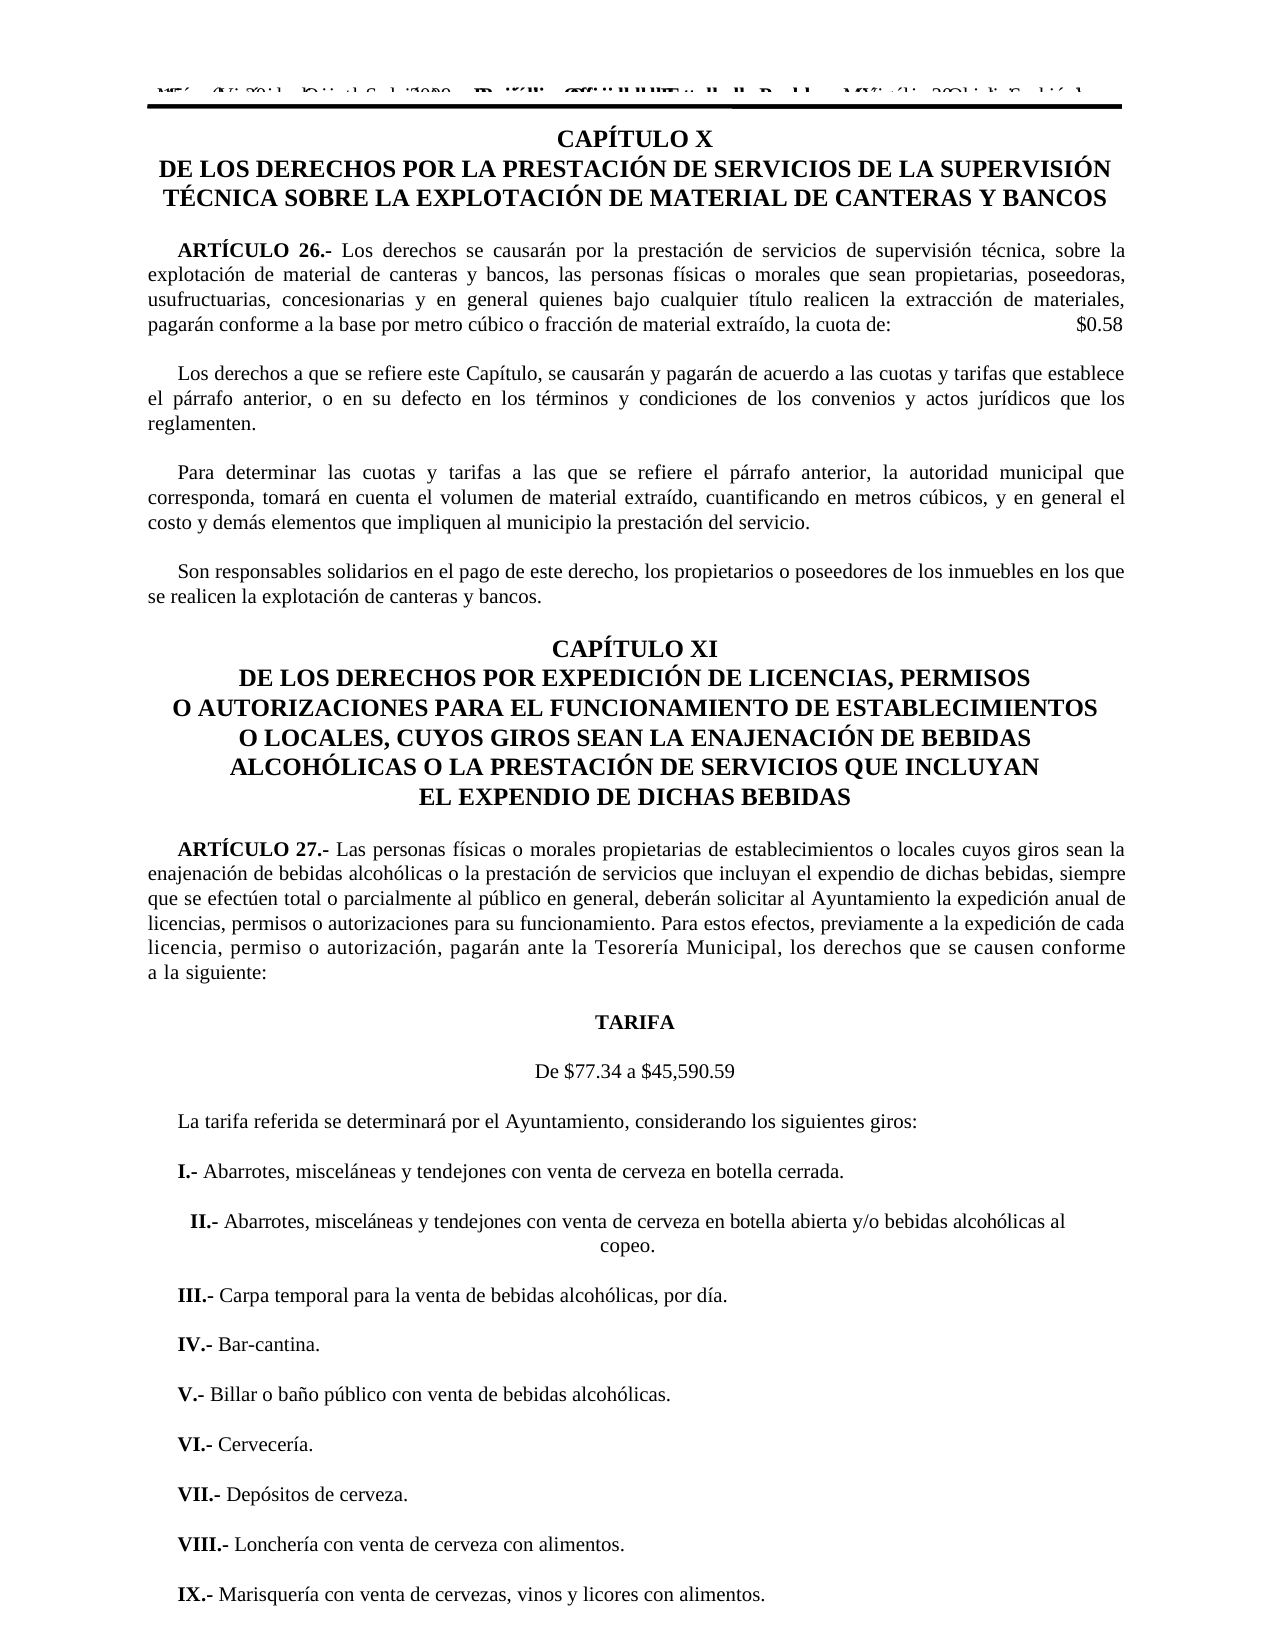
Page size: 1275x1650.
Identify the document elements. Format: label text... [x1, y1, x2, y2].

text Son responsables solidarios en el pago de este derecho, los propietarios o poseedores de los inmuebles en los que se realicen la explotación de canteras y bancos. [148, 559, 1126, 608]
text III.- Carpa temporal para la venta de bebidas alcohólicas, por día. [177, 1282, 1133, 1307]
text V.- Billar o baño público con venta de bebidas alcohólicas. [177, 1382, 1133, 1406]
text La tarifa referida se determinará por el Ayuntamiento, considerando los siguientes giros: [177, 1109, 1133, 1133]
text IX.- Marisquería con venta de cervezas, vinos y licores con alimentos. [177, 1581, 1133, 1606]
text ARTÍCULO 26.- Los derechos se causarán por la prestación de servicios de supervisión técnica, sobre la explotación de material de canteras y bancos, las personas físicas o morales que sean propietarias, poseedoras, usufructuarias, concesionarias y en general quienes bajo cualquier título realicen la extracción de materiales, pagarán conforme a la base por metro cúbico o fracción de material extraído, la cuota de: $0.58 [148, 238, 1126, 336]
text Los derechos a que se refiere este Capítulo, se causarán y pagarán de acuerdo a las cuotas y tarifas que establece el párrafo anterior, o en su defecto en los términos y condiciones de los convenios y actos jurídicos que los reglamenten. [148, 361, 1126, 435]
text ARTÍCULO 27.- Las personas físicas o morales propietarias de establecimientos o locales cuyos giros sean la enajenación de bebidas alcohólicas o la prestación de servicios que incluyan el expendio de dichas bebidas, siempre que se efectúen total o parcialmente al público en general, deberán solicitar al Ayuntamiento la expedición anual de licencias, permisos o autorizaciones para su funcionamiento. Para estos efectos, previamente a la expedición de cada licencia, permiso o autorización, pagarán ante la Tesorería Municipal, los derechos que se causen conforme a la siguiente: [148, 836, 1126, 984]
text VII.- Depósitos de cerveza. [177, 1482, 1133, 1506]
text CAPÍTULO X [553, 124, 717, 153]
text VIII.- Lonchería con venta de cerveza con alimentos. [177, 1532, 1133, 1556]
text IV.- Bar-cantina. [177, 1332, 1133, 1356]
text II.- Abarrotes, misceláneas y tendejones con venta de cerveza en botella abierta y/o bebidas alcohólicas al copeo. [173, 1209, 1082, 1257]
text O AUTORIZACIONES PARA EL FUNCIONAMIENTO DE ESTABLECIMIENTOS O LOCALES, CUYOS GIROS SEAN LA ENAJENACIÓN DE BEBIDAS ALCOHÓLICAS O LA PRESTACIÓN DE SERVICIOS QUE INCLUYAN [170, 693, 1099, 781]
text DE LOS DERECHOS POR LA PRESTACIÓN DE SERVICIOS DE LA SUPERVISIÓN TÉCNICA SOBRE LA EXPLOTACIÓN DE MATERIAL DE CANTERAS Y BANCOS [157, 154, 1113, 212]
text De $77.34 a $45,590.59 [531, 1059, 738, 1083]
text DE LOS DERECHOS POR EXPEDICIÓN DE LICENCIAS, PERMISOS [235, 663, 1034, 692]
text EL EXPENDIO DE DICHAS BEBIDAS [415, 782, 855, 811]
text TARIFA [591, 1010, 678, 1034]
text VI.- Cervecería. [177, 1432, 1133, 1456]
text CAPÍTULO XI [548, 634, 722, 662]
text Para determinar las cuotas y tarifas a las que se refiere el párrafo anterior, la autoridad municipal que corresponda, tomará en cuenta el volumen de material extraído, cuantificando en metros cúbicos, y en general el costo y demás elementos que impliquen al municipio la prestación del servicio. [148, 460, 1126, 534]
text I.- Abarrotes, misceláneas y tendejones con venta de cerveza en botella cerrada. [177, 1159, 1133, 1183]
